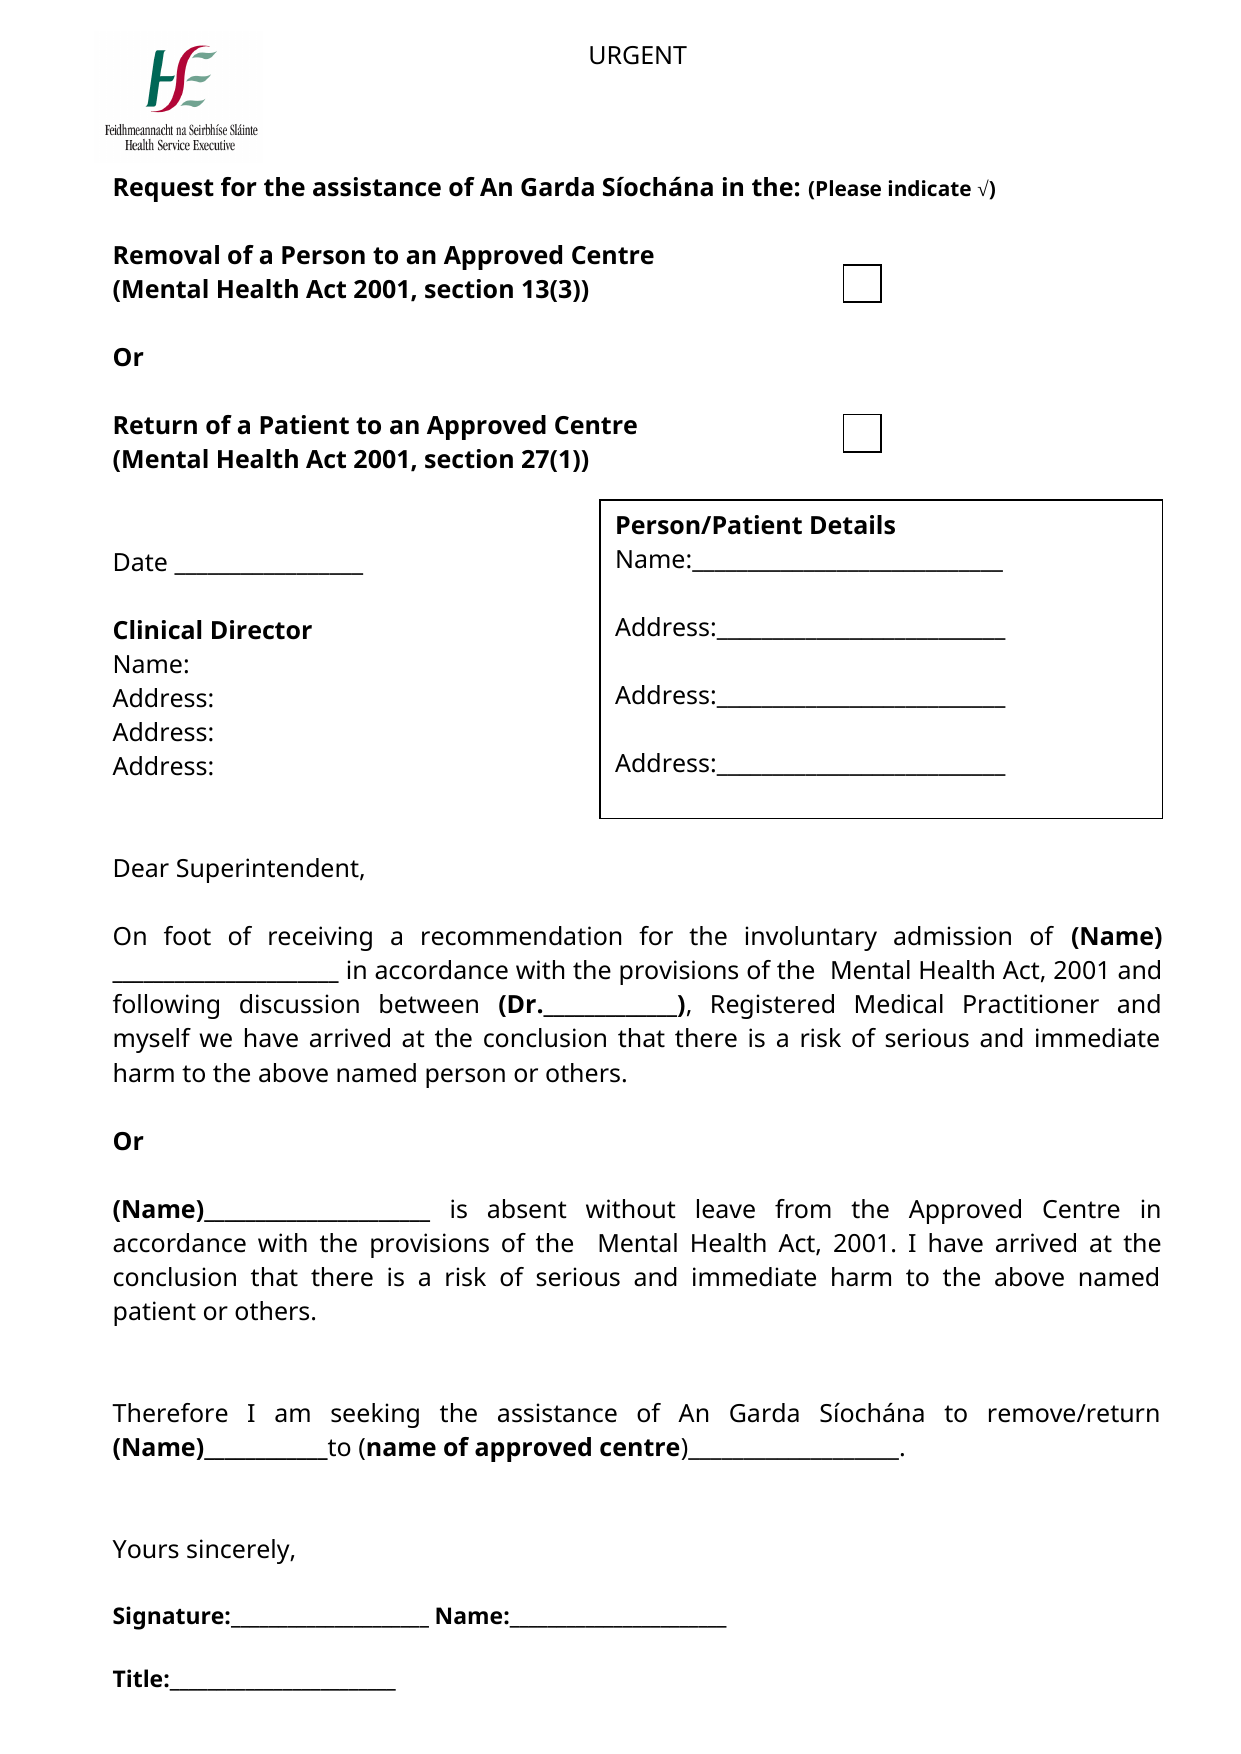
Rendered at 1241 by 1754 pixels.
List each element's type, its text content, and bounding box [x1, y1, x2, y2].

text (Mental Health Act 2001, section 27(1)) [112, 442, 1162, 476]
text (Mental Health Act 2001, section 13(3)) [112, 272, 1162, 306]
text Request for the assistance of An Garda Síochána in the: (Please indicate √) [112, 169, 1162, 204]
text Therefore I am seeking the assistance of An Garda Síochána to remove/return (Name)____________to (name of approved centre)___________________. [112, 1396, 1162, 1464]
text Yours sincerely, [112, 1532, 1162, 1566]
text (Name)______________________ is absent without leave from the Approved Centre in accordance with the provisions of the Mental Health Act, 2001. I have arrived at the conclusion that there is a risk of serious and immediate harm to the above named patient or others. [112, 1191, 1162, 1328]
text Name: [112, 646, 599, 681]
text Signature:_____________________ Name:_______________________ [112, 1600, 1162, 1631]
text On foot of receiving a recommendation for the involuntary admission of (Name) ______________________ in accordance with the provisions of the Mental Health Act, 2001 and following discussion between (Dr._____________), Registered Medical Practitioner and myself we have arrived at the conclusion that there is a risk of serious and immediate harm to the above named person or others. [112, 919, 1162, 1089]
text Or [112, 340, 1162, 374]
text Dear Superintendent, [112, 851, 1162, 885]
text Date _________________ [112, 544, 599, 578]
text Address: [112, 714, 599, 749]
text Address: [112, 749, 599, 783]
text Clinical Director [112, 612, 599, 646]
text Address: [112, 681, 599, 714]
text Removal of a Person to an Approved Centre [112, 238, 1162, 272]
text Return of a Patient to an Approved Centre [112, 408, 1162, 442]
text Title:________________________ [112, 1663, 1162, 1694]
picture [93, 31, 263, 163]
text Or [112, 1123, 1162, 1157]
